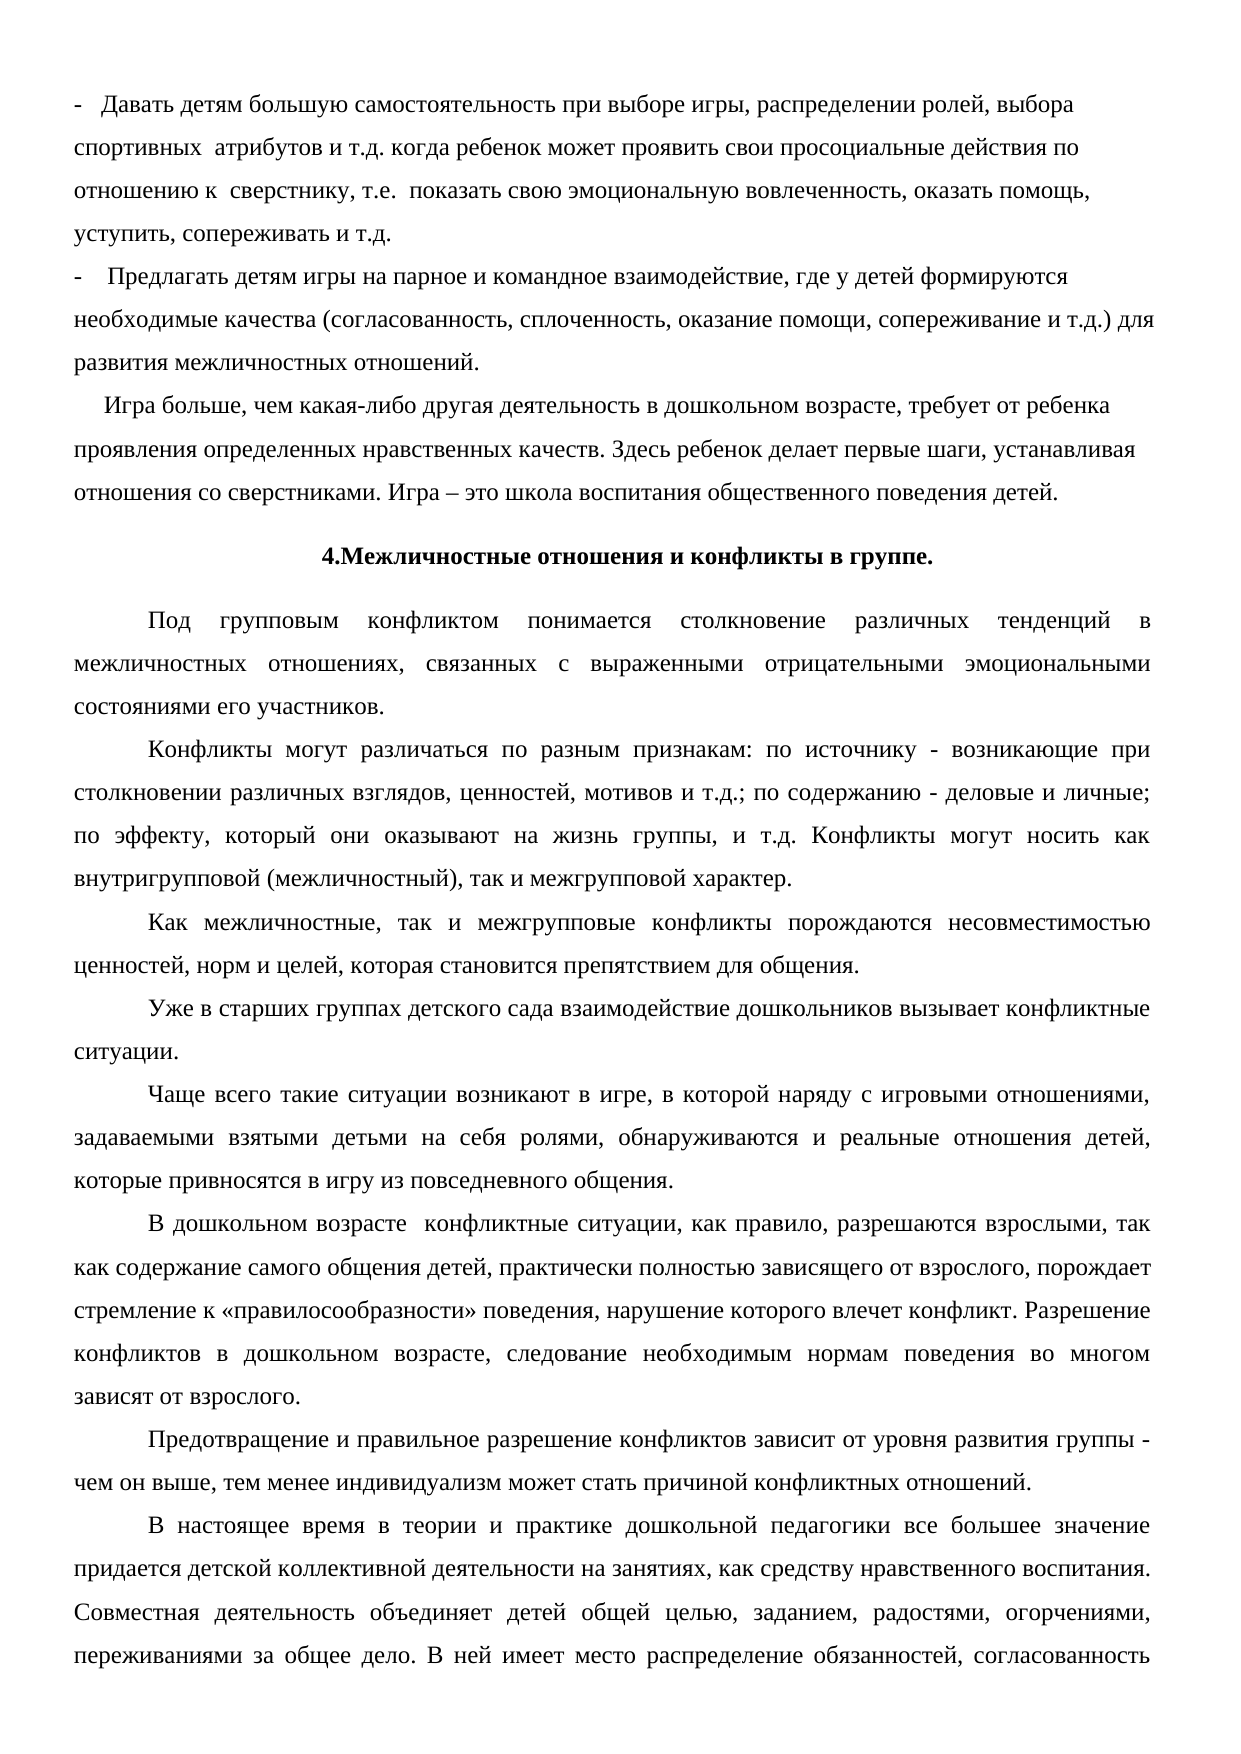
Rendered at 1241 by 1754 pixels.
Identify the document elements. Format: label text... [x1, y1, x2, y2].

text Предотвращение и правильное разрешение конфликтов зависит от уровня развития группы - чем он выше, тем менее индивидуализм может стать причиной конфликтных отношений. [74, 1424, 1152, 1496]
text Как межличностные, так и межгрупповые конфликты порождаются несовместимостью ценностей, норм и целей, которая становится препятствием для общения. [74, 907, 1152, 978]
text Под групповым конфликтом понимается столкновение различных тенденций в межличностных отношениях, связанных с выраженными отрицательными эмоциональными состояниями его участников. [74, 605, 1152, 720]
text 4.Межличностные отношения и конфликты в группе. [74, 541, 1181, 569]
text В дошкольном возрасте конфликтные ситуации, как правило, разрешаются взрослыми, так как содержание самого общения детей, практически полностью зависящего от взрослого, порождает стремление к «правилосообразности» поведения, нарушение которого влечет конфликт. Разрешение конфликтов в дошкольном возрасте, следование необходимым нормам поведения во многом зависят от взрослого. [74, 1208, 1152, 1410]
text Уже в старших группах детского сада взаимодействие дошкольников вызывает конфликтные ситуации. [74, 993, 1152, 1065]
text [74, 1510, 1152, 1668]
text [74, 89, 1181, 506]
text Конфликты могут различаться по разным признакам: по источнику - возникающие при столкновении различных взглядов, ценностей, мотивов и т.д.; по содержанию - деловые и личные; по эффекту, который они оказывают на жизнь группы, и т.д. Конфликты могут носить как внутригрупповой (межличностный), так и межгрупповой характер. [74, 734, 1152, 892]
text Чаще всего такие ситуации возникают в игре, в которой наряду с игровыми отношениями, задаваемыми взятыми детьми на себя ролями, обнаруживаются и реальные отношения детей, которые привносятся в игру из повседневного общения. [74, 1079, 1152, 1194]
